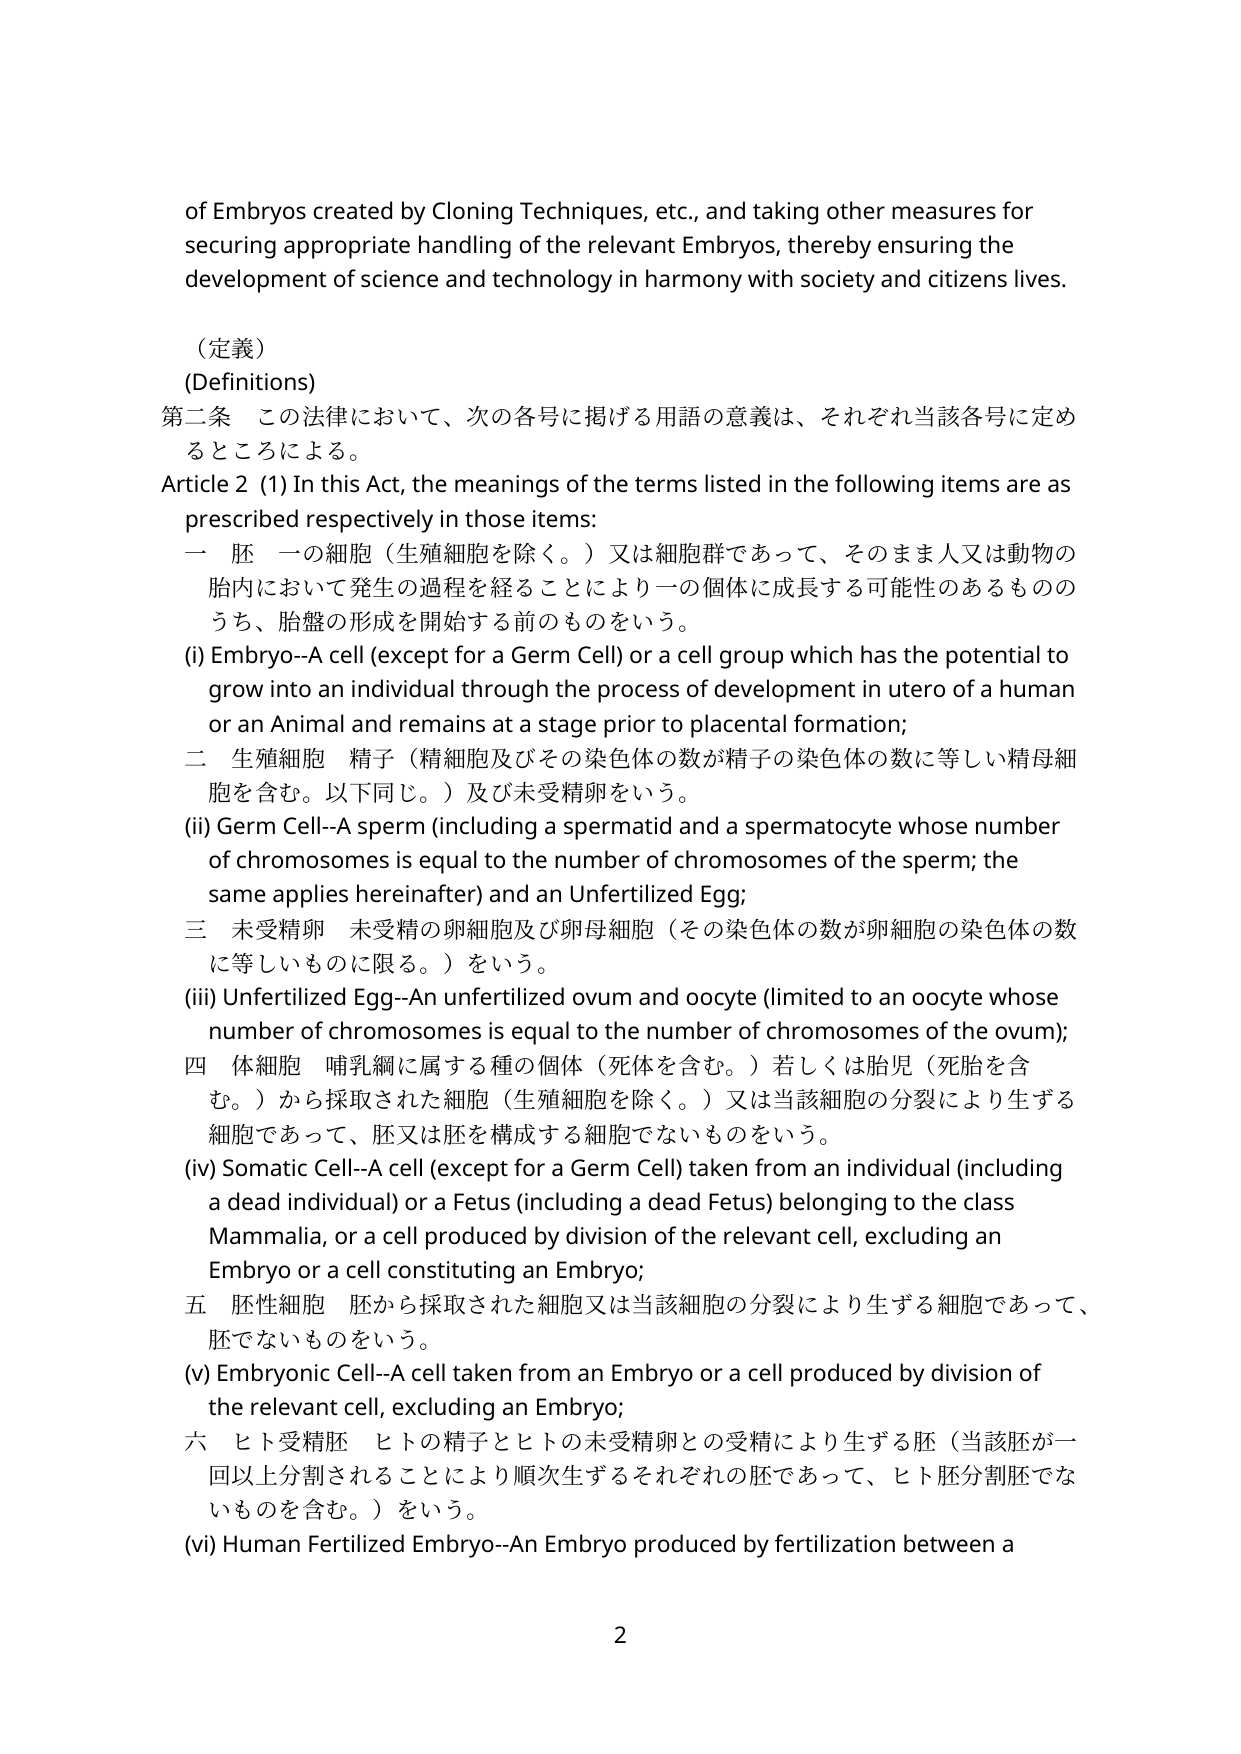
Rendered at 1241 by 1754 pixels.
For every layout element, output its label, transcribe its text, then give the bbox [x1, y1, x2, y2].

text (i) Embryo--A cell (except for a Germ Cell) or a cell group which has the potential to grow into an individual through the process of development in utero of a human or an Animal and remains at a stage prior to placental formation; [184, 638, 1079, 740]
text 五 胚性細胞 胚から採取された細胞又は当該細胞の分裂により生ずる細胞であって、胚でないものをいう。 [184, 1287, 1079, 1355]
text 二 生殖細胞 精子（精細胞及びその染色体の数が精子の染色体の数に等しい精母細胞を含む。以下同じ。）及び未受精卵をいう。 [184, 740, 1079, 809]
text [184, 1526, 1079, 1560]
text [161, 194, 1079, 296]
text 一 胚 一の細胞（生殖細胞を除く。）又は細胞群であって、そのまま人又は動物の胎内において発生の過程を経ることにより一の個体に成長する可能性のあるもののうち、胎盤の形成を開始する前のものをいう。 [184, 535, 1079, 638]
text (Definitions) [184, 364, 1079, 399]
text Article 2 (1) In this Act, the meanings of the terms listed in the following items are as prescribed respectively in those items: [161, 467, 1079, 535]
text (v) Embryonic Cell--A cell taken from an Embryo or a cell produced by division of the relevant cell, excluding an Embryo; [184, 1355, 1079, 1424]
text 六 ヒト受精胚 ヒトの精子とヒトの未受精卵との受精により生ずる胚（当該胚が一回以上分割されることにより順次生ずるそれぞれの胚であって、ヒト胚分割胚でないものを含む。）をいう。 [184, 1424, 1079, 1526]
text （定義） [184, 330, 1079, 364]
text (ii) Germ Cell--A sperm (including a spermatid and a spermatocyte whose number of chromosomes is equal to the number of chromosomes of the sperm; the same applies hereinafter) and an Unfertilized Egg; [184, 809, 1079, 911]
text (iv) Somatic Cell--A cell (except for a Germ Cell) taken from an individual (including a dead individual) or a Fetus (including a dead Fetus) belonging to the class Mammalia, or a cell produced by division of the relevant cell, excluding an Embryo or a cell constituting an Embryo; [184, 1150, 1079, 1287]
text (iii) Unfertilized Egg--An unfertilized ovum and oocyte (limited to an oocyte whose number of chromosomes is equal to the number of chromosomes of the ovum); [184, 979, 1079, 1048]
text 第二条 この法律において、次の各号に掲げる用語の意義は、それぞれ当該各号に定めるところによる。 [161, 399, 1079, 467]
text 三 未受精卵 未受精の卵細胞及び卵母細胞（その染色体の数が卵細胞の染色体の数に等しいものに限る。）をいう。 [184, 911, 1079, 979]
text 四 体細胞 哺乳綱に属する種の個体（死体を含む。）若しくは胎児（死胎を含む。）から採取された細胞（生殖細胞を除く。）又は当該細胞の分裂により生ずる細胞であって、胚又は胚を構成する細胞でないものをいう。 [184, 1048, 1079, 1150]
